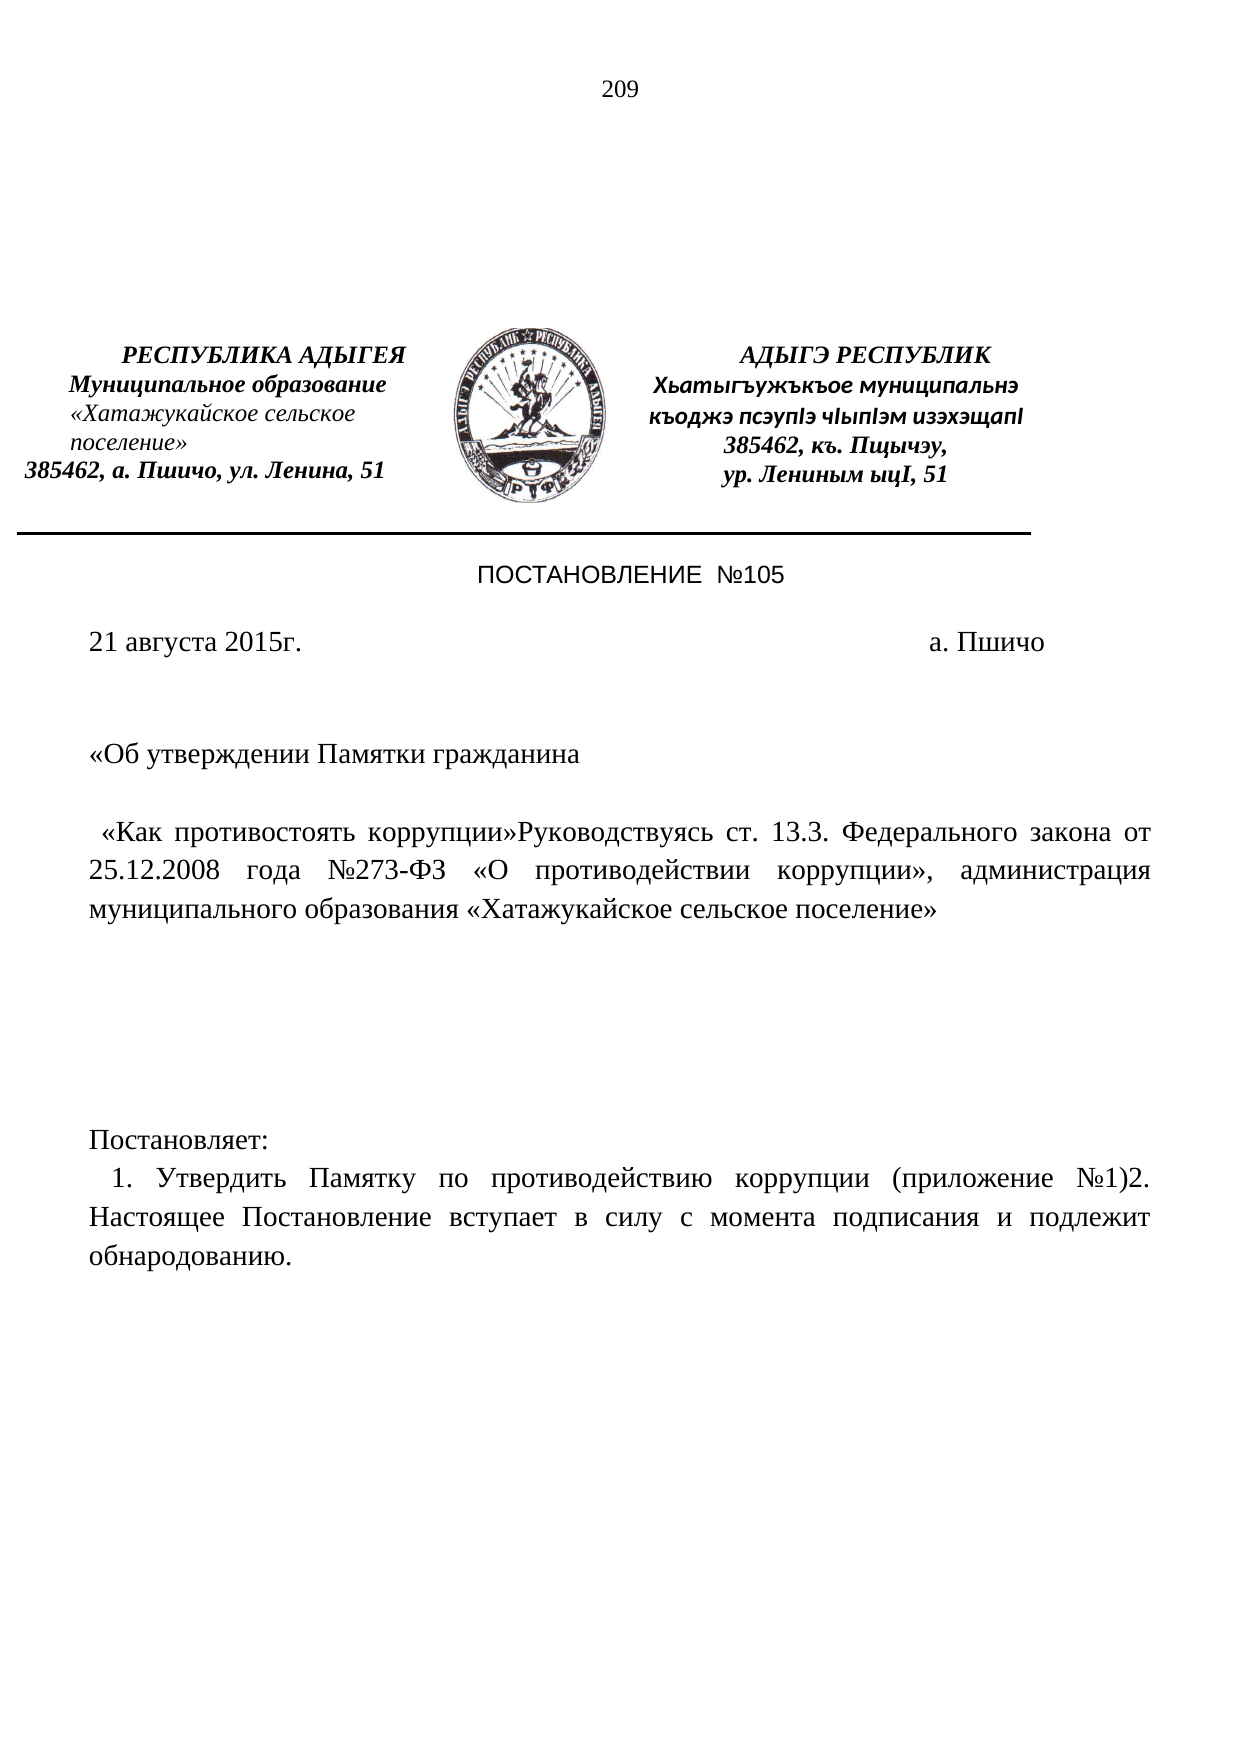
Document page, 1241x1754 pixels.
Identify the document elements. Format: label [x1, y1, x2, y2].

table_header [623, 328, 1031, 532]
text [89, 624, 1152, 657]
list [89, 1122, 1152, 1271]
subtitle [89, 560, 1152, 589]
picture [452, 328, 608, 503]
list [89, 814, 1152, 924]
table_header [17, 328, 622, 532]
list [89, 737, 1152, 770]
